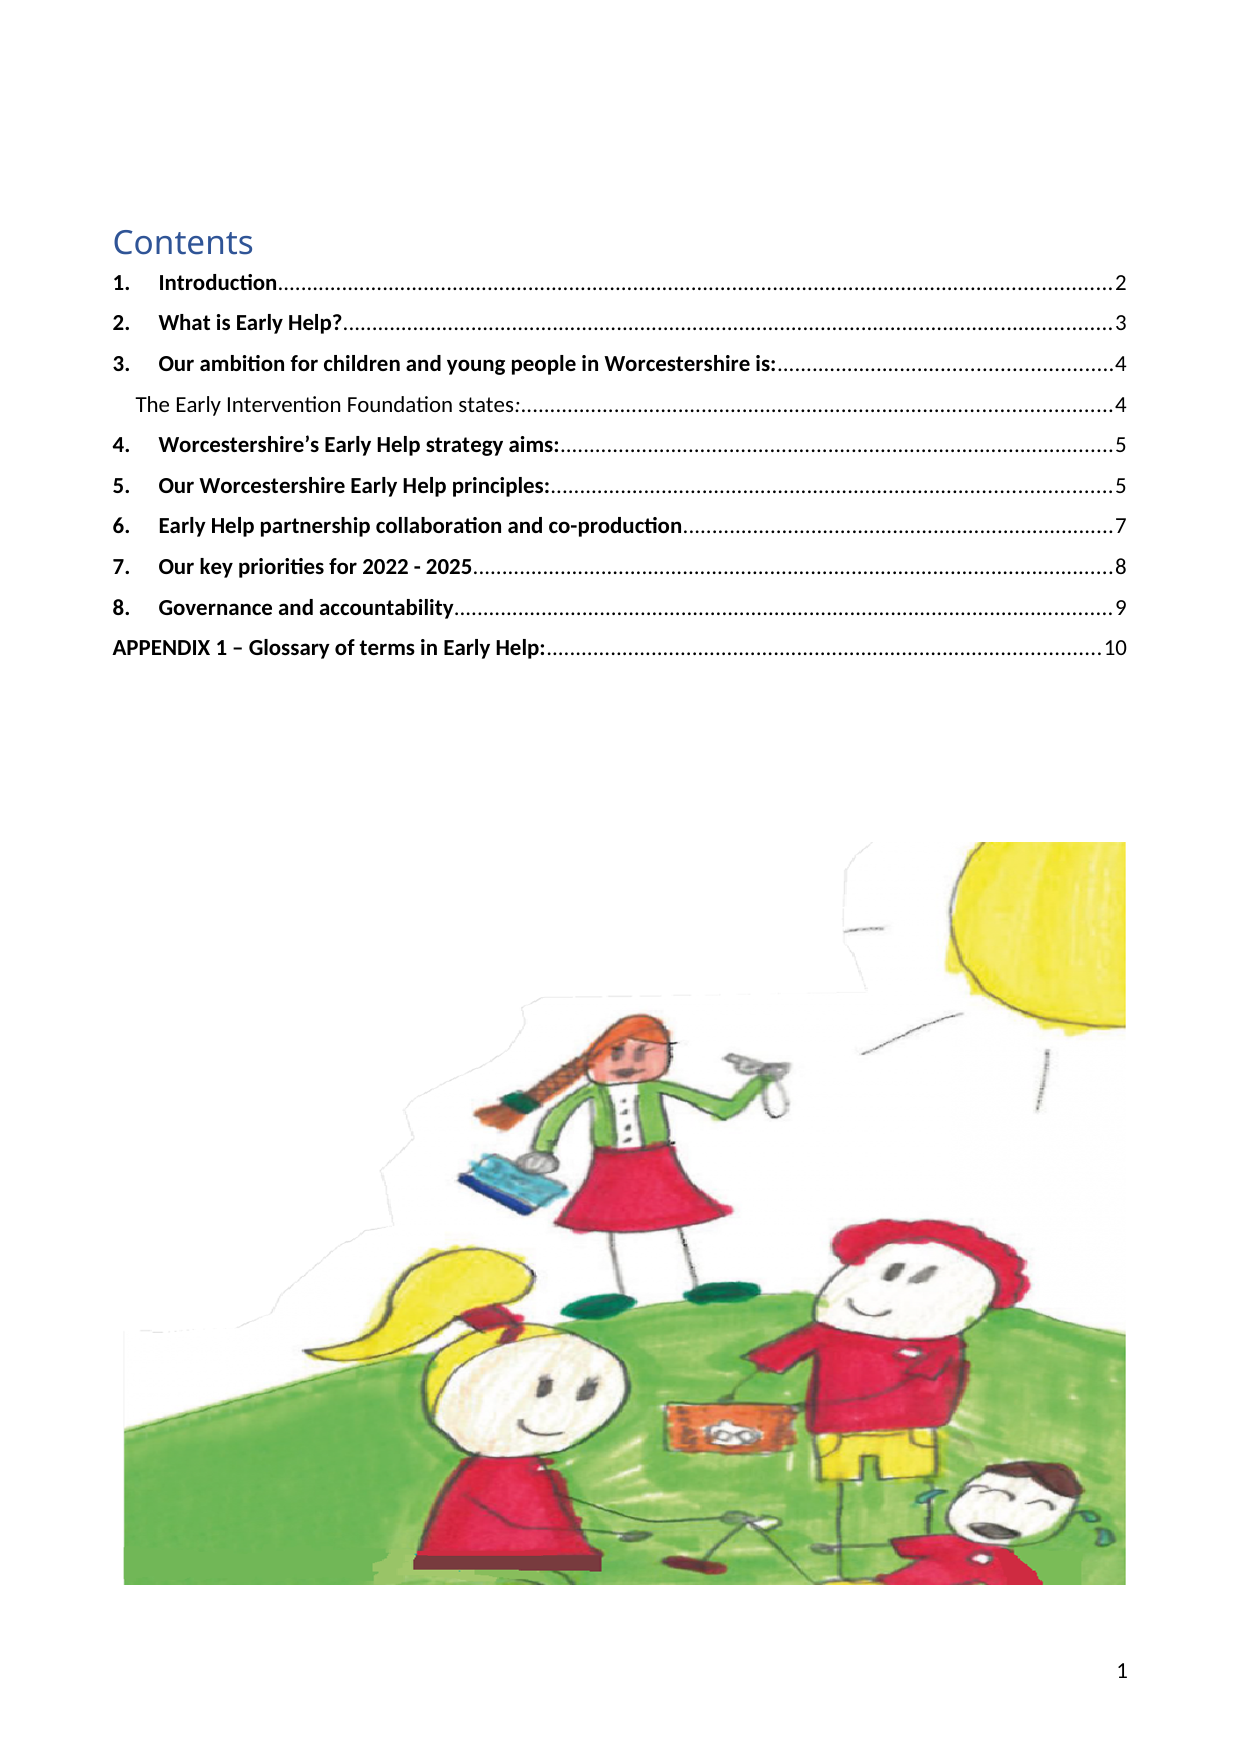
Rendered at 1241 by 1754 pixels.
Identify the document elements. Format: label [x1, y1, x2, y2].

picture [123, 842, 1128, 1585]
